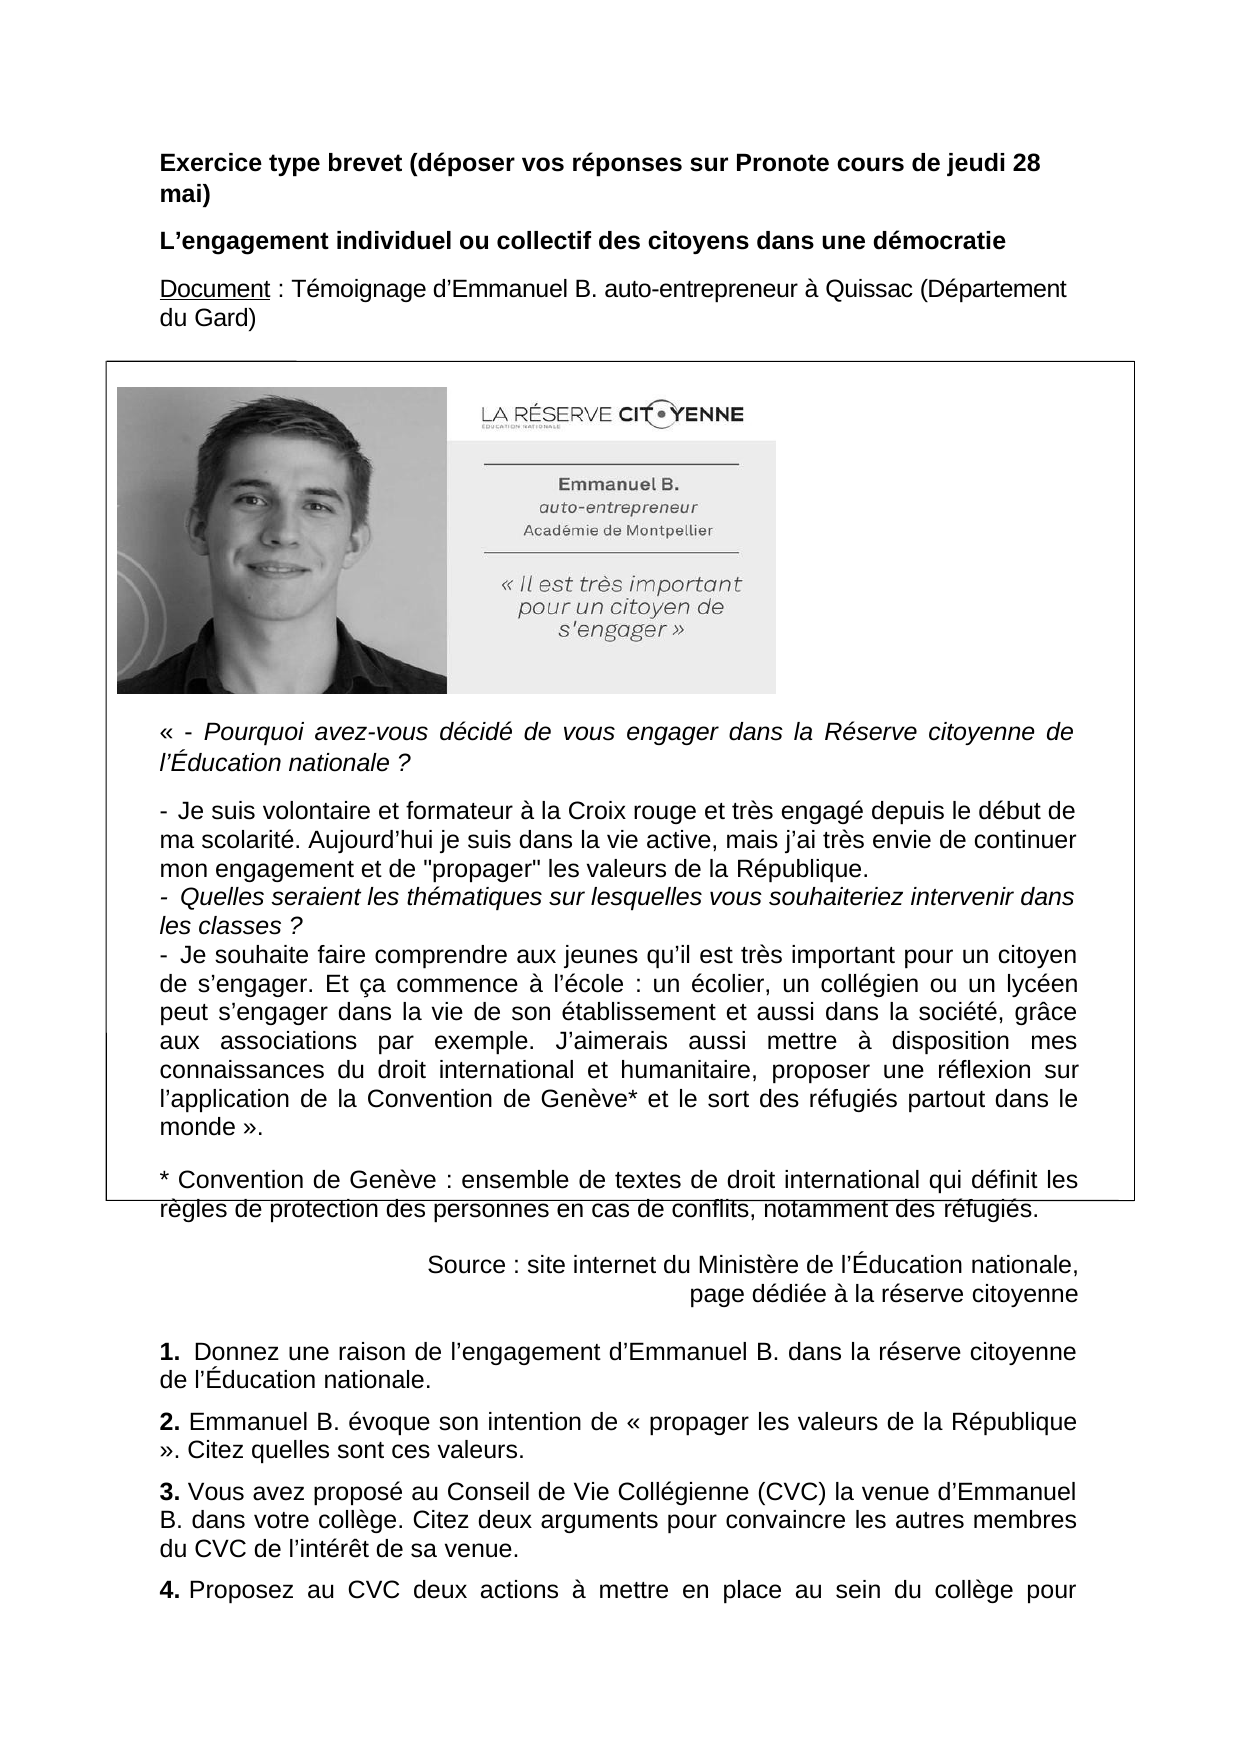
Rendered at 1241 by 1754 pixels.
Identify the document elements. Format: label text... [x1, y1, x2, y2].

picture [117, 387, 776, 694]
list Vous avez proposé au Conseil de Vie Collégienne (CVC) la venue d’Emmanuel B. dans votre collège. Citez deux arguments pour convaincre les autres membres du CVC de l’intérêt de sa venue. [159, 1477, 1078, 1563]
list Donnez une raison de l’engagement d’Emmanuel B. dans la réserve citoyenne de l’Éducation nationale. [159, 1337, 1078, 1394]
list Emmanuel B. évoque son intention de « propager les valeurs de la République ». Citez quelles sont ces valeurs. [159, 1407, 1079, 1464]
text page dédiée à la réserve citoyenne [148, 1279, 1078, 1308]
text Exercice type brevet (déposer vos réponses sur Pronote cours de jeudi 28 mai) [159, 148, 1093, 207]
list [159, 1575, 1078, 1604]
text Document : Témoignage d’Emmanuel B. auto-entrepreneur à Quissac (Département du Gard) [159, 274, 1093, 332]
text L’engagement individuel ou collectif des citoyens dans une démocratie [159, 226, 1093, 255]
list Je suis volontaire et formateur à la Croix rouge et très engagé depuis le début de ma scolarité. Aujourd’hui je suis dans la vie active, mais j’ai très envie de continuer mon engagement et de "propager" les valeurs de la République. [159, 796, 1078, 882]
text Source : site internet du Ministère de l’Éducation nationale, [148, 1250, 1079, 1279]
list Je souhaite faire comprendre aux jeunes qu’il est très important pour un citoyen de s’engager. Et ça commence à l’école : un écolier, un collégien ou un lycéen peut s’engager dans la vie de son établissement et aussi dans la société, grâce aux associations par exemple. J’aimerais aussi mettre à disposition mes connaissances du droit international et humanitaire, proposer une réflexion sur l’application de la Convention de Genève* et le sort des réfugiés partout dans le monde ». [159, 940, 1079, 1141]
text * Convention de Genève : ensemble de textes de droit international qui définit les règles de protection des personnes en cas de conflits, notamment des réfugiés. [159, 1165, 1078, 1222]
text « - Pourquoi avez-vous décidé de vous engager dans la Réserve citoyenne de l’Éducation nationale ? [159, 717, 1078, 777]
list Quelles seraient les thématiques sur lesquelles vous souhaiteriez intervenir dans les classes ? [159, 882, 1078, 940]
